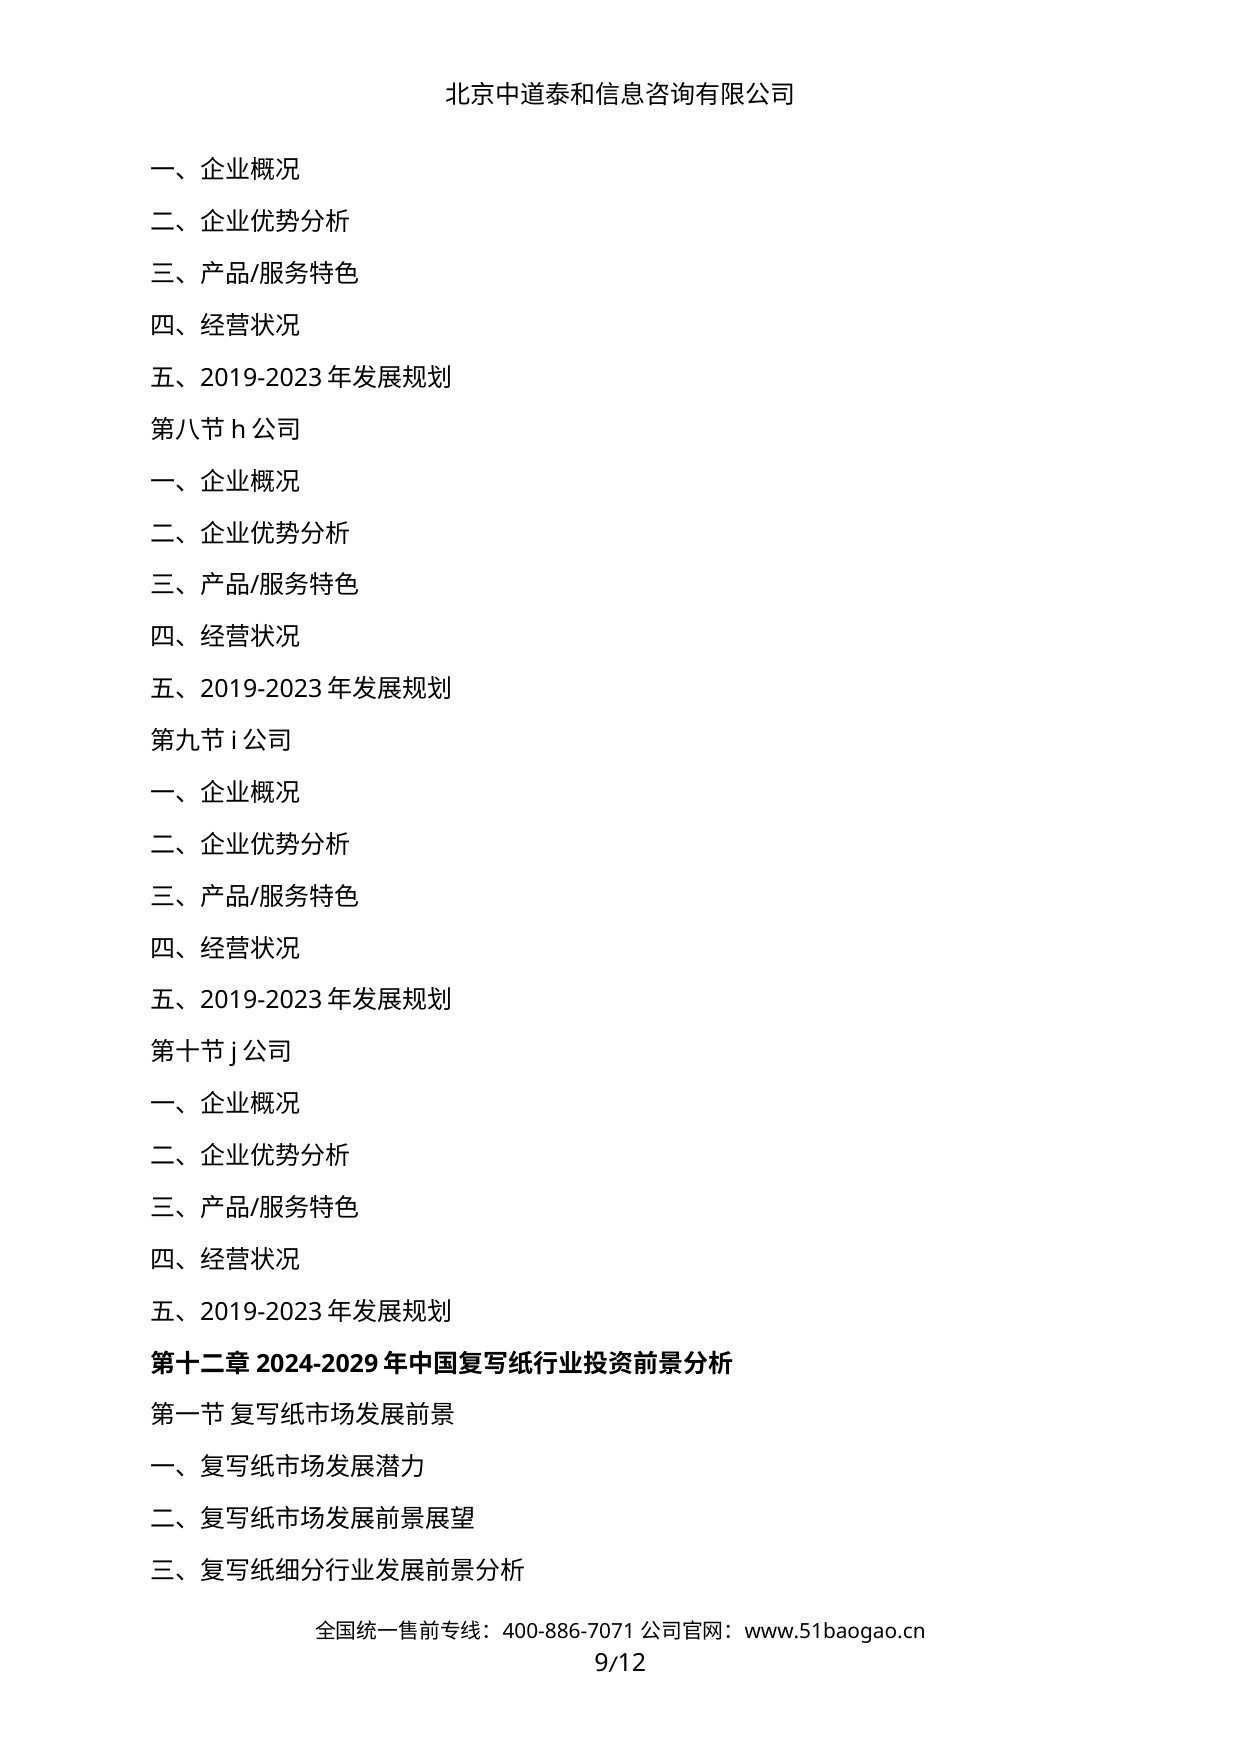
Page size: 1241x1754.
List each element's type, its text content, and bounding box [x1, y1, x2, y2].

text 第十二章 2024-2029年中国复写纸行业投资前景分析 [150, 1343, 1090, 1379]
text 三、产品/服务特色 [150, 565, 1090, 601]
text 四、经营状况 [150, 1239, 1090, 1276]
text 五、2019-2023年发展规划 [150, 1291, 1090, 1327]
text 二、复写纸市场发展前景展望 [150, 1499, 1090, 1535]
text 一、企业概况 [150, 150, 1090, 186]
text 一、复写纸市场发展潜力 [150, 1447, 1090, 1483]
text 四、经营状况 [150, 617, 1090, 653]
text 四、经营状况 [150, 306, 1090, 342]
text 二、企业优势分析 [150, 202, 1090, 238]
text 二、企业优势分析 [150, 1136, 1090, 1172]
text 第八节 h公司 [150, 409, 1090, 446]
text 一、企业概况 [150, 461, 1090, 497]
text 二、企业优势分析 [150, 824, 1090, 861]
text 三、产品/服务特色 [150, 876, 1090, 912]
text 第一节 复写纸市场发展前景 [150, 1395, 1090, 1431]
text 五、2019-2023年发展规划 [150, 357, 1090, 394]
text 三、复写纸细分行业发展前景分析 [150, 1551, 1090, 1587]
text 四、经营状况 [150, 928, 1090, 964]
text 五、2019-2023年发展规划 [150, 980, 1090, 1016]
text 第九节 i公司 [150, 721, 1090, 757]
text 第十节 j公司 [150, 1032, 1090, 1068]
text 三、产品/服务特色 [150, 1187, 1090, 1224]
text 三、产品/服务特色 [150, 254, 1090, 290]
text 一、企业概况 [150, 772, 1090, 809]
text 五、2019-2023年发展规划 [150, 669, 1090, 705]
text 二、企业优势分析 [150, 513, 1090, 549]
text 一、企业概况 [150, 1084, 1090, 1120]
